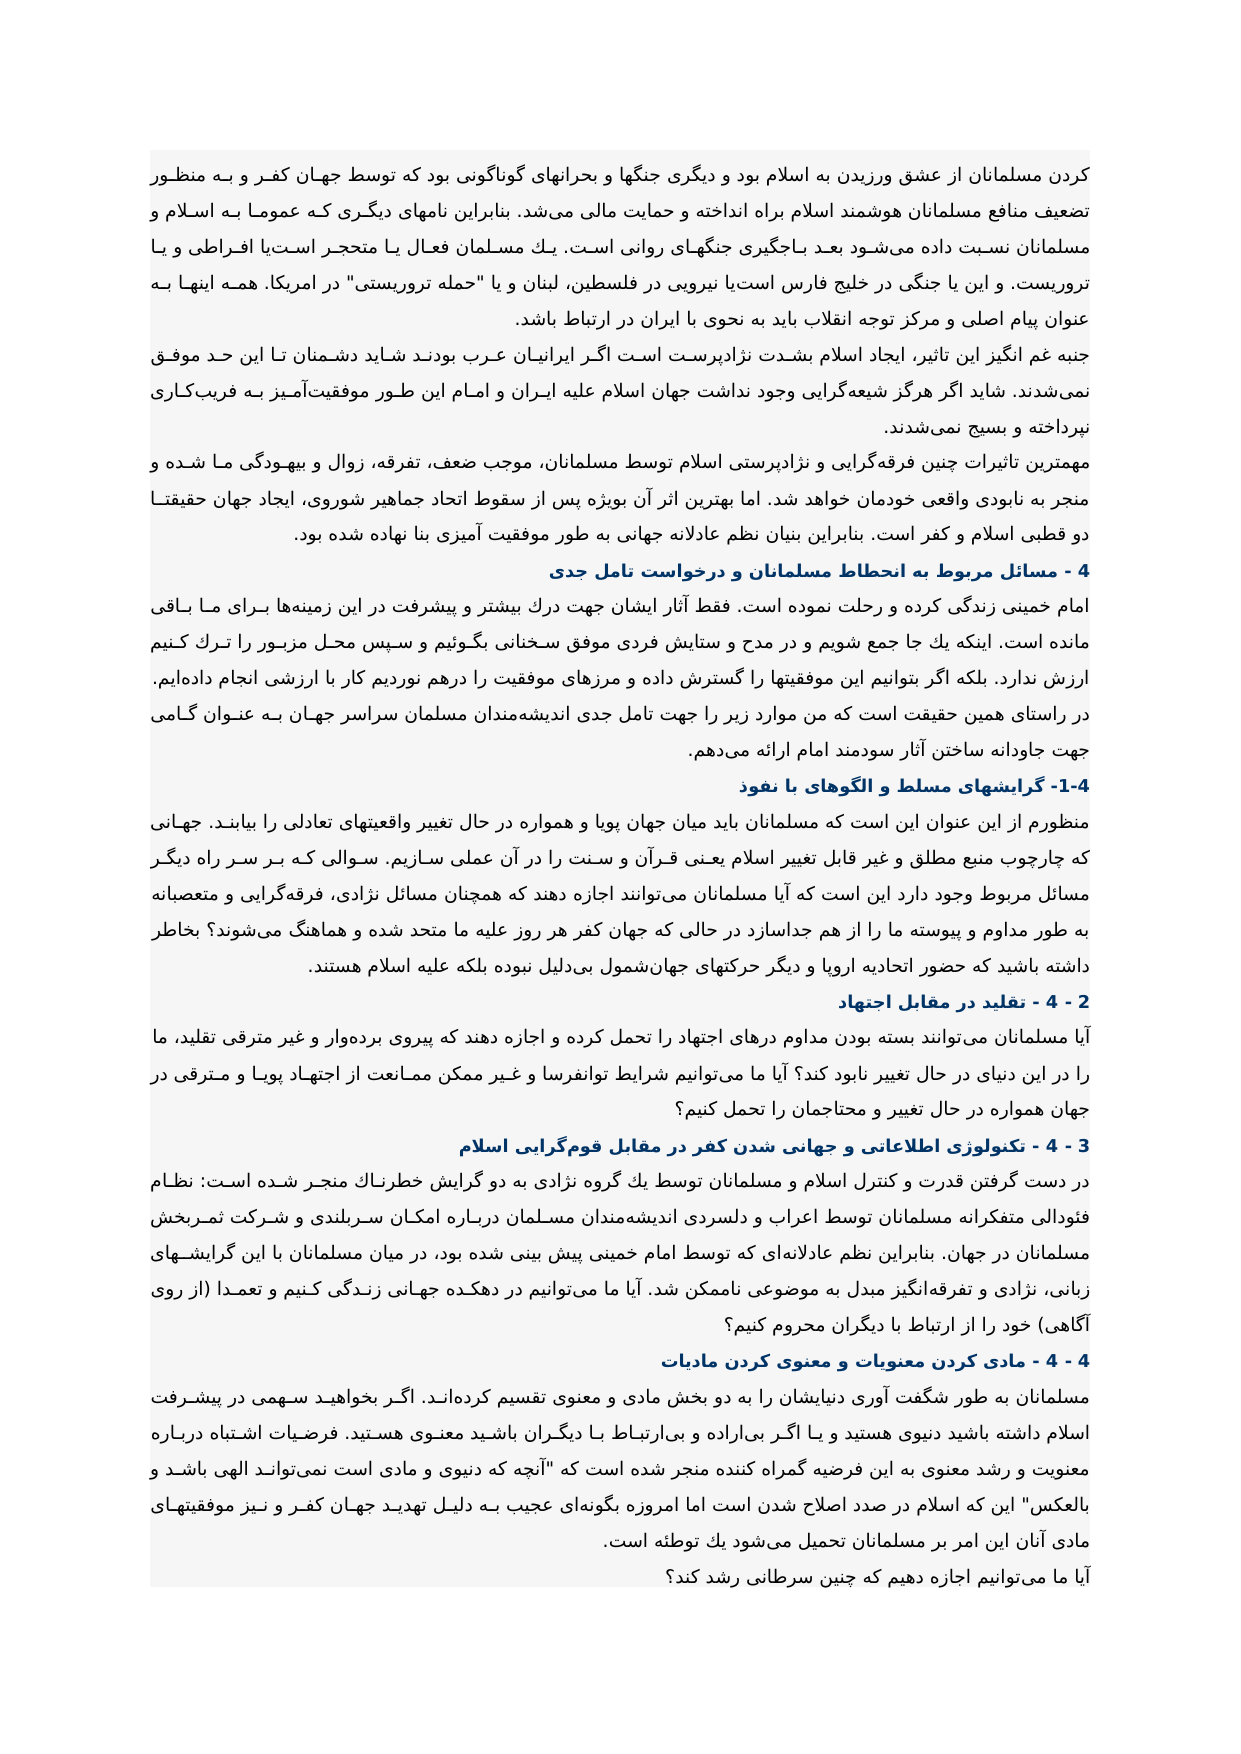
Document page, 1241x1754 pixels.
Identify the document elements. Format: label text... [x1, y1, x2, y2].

text 4 - مسائل مربوط به انحطاط مسلمانان و درخواست تامل جدى [150, 545, 1090, 581]
text 2 - 4 - تقليد در مقابل اجتهاد [150, 977, 1090, 1012]
text آيا مسلمانان مى‌توانند بسته بودن مداوم درهاى اجتهاد را تحمل كرده و اجازه دهند كه پيروى برده‌وار و غير مترقى تقليد، ما را در اين دنياى در حال تغيير نابود كند؟ آيا ما مى‌توانيم شرايط توانفرسا و غير ممكن ممانعت از اجتهاد پويا و مترقى در جهان همواره در حال تغيير و محتاجمان را تحمل كنيم؟ [150, 1012, 1090, 1120]
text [150, 150, 1090, 330]
text جنبه غم انگيز اين تاثير، ايجاد اسلام بشدت نژادپرست است اگر ايرانيان عرب بودند شايد دشمنان تا اين حد موفق نمى‌شدند. شايد اگر هرگز شيعه‌گرايى وجود نداشت جهان اسلام عليه ايران و امام اين طور موفقيت‌آميز به فريب‌كارى نپرداخته و بسيج نمى‌شدند. [150, 330, 1090, 437]
text در دست گرفتن قدرت و كنترل اسلام و مسلمانان توسط يك گروه نژادى به دو گرايش خطرناك منجر شده است: نظام فئودالى متفكرانه مسلمانان توسط اعراب و دلسردى انديشه‌مندان مسلمان درباره امكان سربلندى و شركت ثمربخش مسلمانان در جهان. بنابراين نظم عادلانه‌اى كه توسط امام خمينى پيش بينى شده بود، در ميان مسلمانان با اين گرايشهاى زبانى، نژادى و تفرقه‌انگيز مبدل به موضوعى ناممكن شد. آيا ما مى‌توانيم در دهكده جهانى زندگى كنيم و تعمدا (از روى آگاهى) خود را از ارتباط با ديگران محروم كنيم؟ [150, 1156, 1090, 1336]
text امام خمينى زندگى كرده و رحلت نموده است. فقط آثار ايشان جهت درك بيشتر و پيشرفت در اين زمينه‌ها براى ما باقى مانده است. اينكه يك جا جمع شويم و در مدح و ستايش فردى موفق سخنانى بگوئيم و سپس محل مزبور را ترك كنيم ارزش ندارد. بلكه اگر بتوانيم اين موفقيتها را گسترش داده و مرزهاى موفقيت را درهم نورديم كار با ارزشى انجام داده‌ايم. در راستاى همين حقيقت است كه من موارد زير را جهت تامل جدى انديشه‌مندان مسلمان سراسر جهان به عنوان گامى جهت جاودانه ساختن آثار سودمند امام ارائه مى‌دهم. [150, 581, 1090, 761]
text مسلمانان به طور شگفت آورى دنيايشان را به دو بخش مادى و معنوى تقسيم كرده‌اند. اگر بخواهيد سهمى در پيشرفت اسلام داشته باشيد دنيوى هستيد و يا اگر بى‌اراده و بى‌ارتباط با ديگران باشيد معنوى هستيد. فرضيات اشتباه درباره معنويت و رشد معنوى به اين فرضيه گمراه كننده منجر شده است كه "آنچه كه دنيوى و مادى است نمى‌تواند الهى باشد و بالعكس" اين كه اسلام در صدد اصلاح شدن است اما امروزه بگونه‌اى عجيب به دليل تهديد جهان كفر و نيز موفقيتهاى مادى آنان اين امر بر مسلمانان تحميل مى‌شود يك توطئه است. [150, 1372, 1090, 1552]
text منظورم از اين عنوان اين است كه مسلمانان بايد ميان جهان پويا و همواره در حال تغيير واقعيتهاى تعادلى را بيابند. جهانى كه چارچوب منبع مطلق و غير قابل تغيير اسلام يعنى قرآن و سنت را در آن عملى سازيم. سوالى كه بر سر راه ديگر مسائل مربوط وجود دارد اين است كه آيا مسلمانان مى‌توانند اجازه دهند كه همچنان مسائل نژادى، فرقه‌گرايى و متعصبانه به طور مداوم و پيوسته ما را از هم جداسازد در حالى كه جهان كفر هر روز عليه ما متحد شده و هماهنگ مى‌شوند؟ بخاطر داشته باشيد كه حضور اتحاديه اروپا و ديگر حركتهاى جهان‌شمول بى‌دليل نبوده بلكه عليه اسلام هستند. [150, 797, 1090, 977]
text مهمترين تاثيرات چنين فرقه‌گرايى و نژادپرستى اسلام توسط مسلمانان، موجب ضعف، تفرقه، زوال و بيهودگى ما شده و منجر به نابودى واقعى خودمان خواهد شد. اما بهترين اثر آن بويژه پس از سقوط اتحاد جماهير شوروى، ايجاد جهان حقيقتا دو قطبى اسلام و كفر است. بنابراين بنيان نظم عادلانه جهانى به طور موفقيت آميزى بنا نهاده شده بود. [150, 437, 1090, 545]
text 4 - 4 - مادى كردن معنويات و معنوى كردن ماديات [150, 1336, 1090, 1372]
text 1-4- گرايشهاى مسلط و الگوهاى با نفوذ [150, 761, 1090, 797]
text آيا ما مى‌توانيم اجازه دهيم كه چنين سرطانى رشد كند؟ [150, 1552, 1090, 1587]
text 3 - 4 - تكنولوژى اطلاعاتى و جهانى شدن كفر در مقابل قوم‌گرايى اسلام [150, 1120, 1090, 1156]
